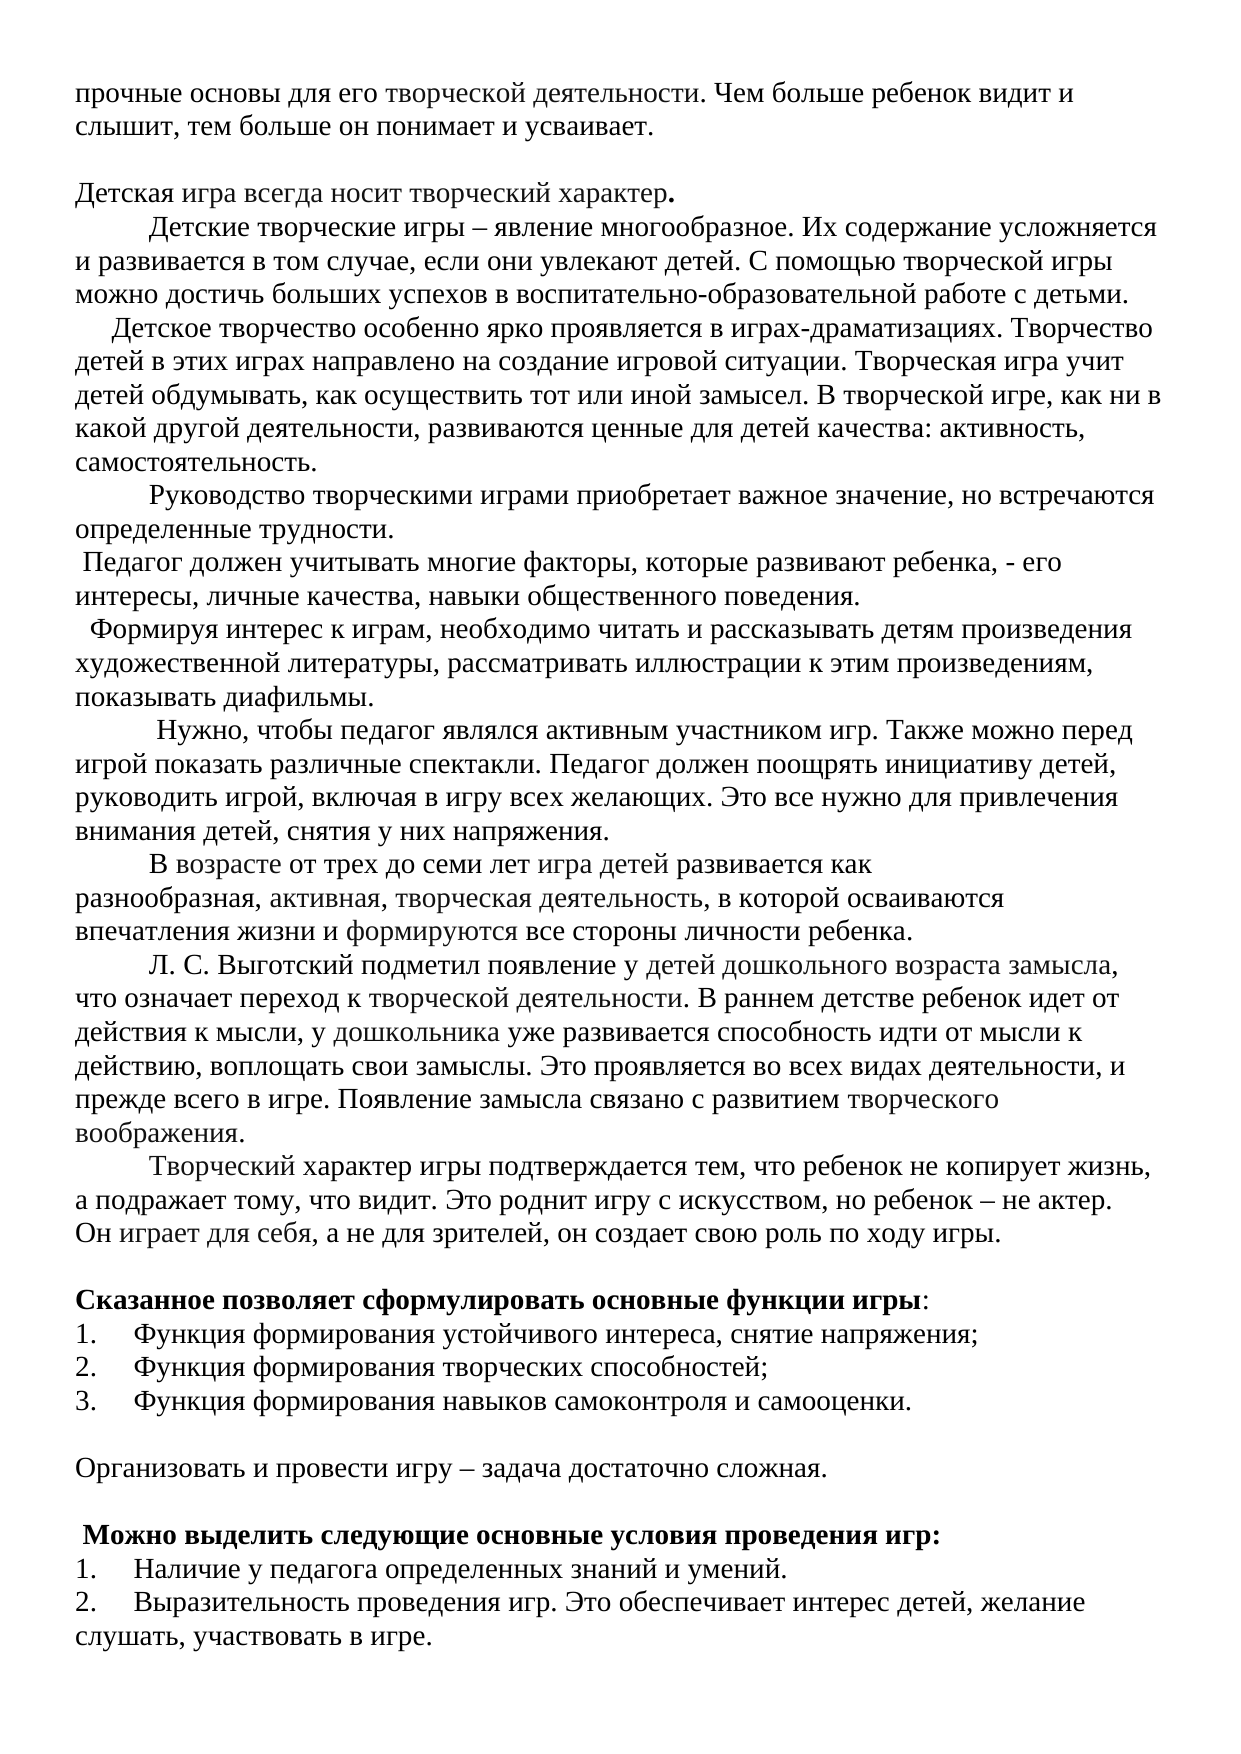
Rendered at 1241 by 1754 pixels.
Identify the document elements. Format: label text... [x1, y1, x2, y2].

text Сказанное позволяет сформулировать основные функции игры: [75, 1282, 1165, 1316]
text Организовать и провести игру – задача достаточно сложная. [75, 1450, 1165, 1484]
text В возрасте от трех до семи лет игра детей развивается как разнообразная, активная, творческая деятельность, в которой осваиваются впечатления жизни и формируются все стороны личности ребенка. [75, 846, 1165, 947]
text Можно выделить следующие основные условия проведения игр: [75, 1517, 1165, 1551]
text Нужно, чтобы педагог являлся активным участником игр. Также можно перед игрой показать различные спектакли. Педагог должен поощрять инициативу детей, руководить игрой, включая в игру всех желающих. Это все нужно для привлечения внимания детей, снятия у них напряжения. [75, 712, 1165, 846]
text Детское творчество особенно ярко проявляется в играх-драматизациях. Творчество детей в этих играх направлено на создание игровой ситуации. Творческая игра учит детей обдумывать, как осуществить тот или иной замысел. В творческой игре, как ни в какой другой деятельности, развиваются ценные для детей качества: активность, самостоятельность. [75, 310, 1165, 477]
text Л. С. Выготский подметил появление у детей дошкольного возраста замысла, что означает переход к творческой деятельности. В раннем детстве ребенок идет от действия к мысли, у дошкольника уже развивается способность идти от мысли к действию, воплощать свои замыслы. Это проявляется во всех видах деятельности, и прежде всего в игре. Появление замысла связано с развитием творческого воображения. [75, 947, 1165, 1148]
text 2. Функция формирования творческих способностей; [75, 1349, 1165, 1383]
text Детская игра всегда носит творческий характер. [75, 176, 1165, 209]
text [75, 75, 1165, 142]
text Детские творческие игры – явление многообразное. Их содержание усложняется и развивается в том случае, если они увлекают детей. С помощью творческой игры можно достичь больших успехов в воспитательно-образовательной работе с детьми. [75, 209, 1165, 310]
text 2. Выразительность проведения игр. Это обеспечивает интерес детей, желание слушать, участвовать в игре. [75, 1584, 1165, 1651]
text Творческий характер игры подтверждается тем, что ребенок не копирует жизнь, а подражает тому, что видит. Это роднит игру с искусством, но ребенок – не актер. Он играет для себя, а не для зрителей, он создает свою роль по ходу игры. [75, 1148, 1165, 1249]
text Руководство творческими играми приобретает важное значение, но встречаются определенные трудности. [75, 477, 1165, 544]
text Педагог должен учитывать многие факторы, которые развивают ребенка, - его интересы, личные качества, навыки общественного поведения. [75, 544, 1165, 612]
text 1. Наличие у педагога определенных знаний и умений. [75, 1551, 1165, 1584]
text 1. Функция формирования устойчивого интереса, снятие напряжения; [75, 1316, 1165, 1349]
text 3. Функция формирования навыков самоконтроля и самооценки. [75, 1383, 1165, 1417]
text Формируя интерес к играм, необходимо читать и рассказывать детям произведения художественной литературы, рассматривать иллюстрации к этим произведениям, показывать диафильмы. [75, 612, 1165, 712]
